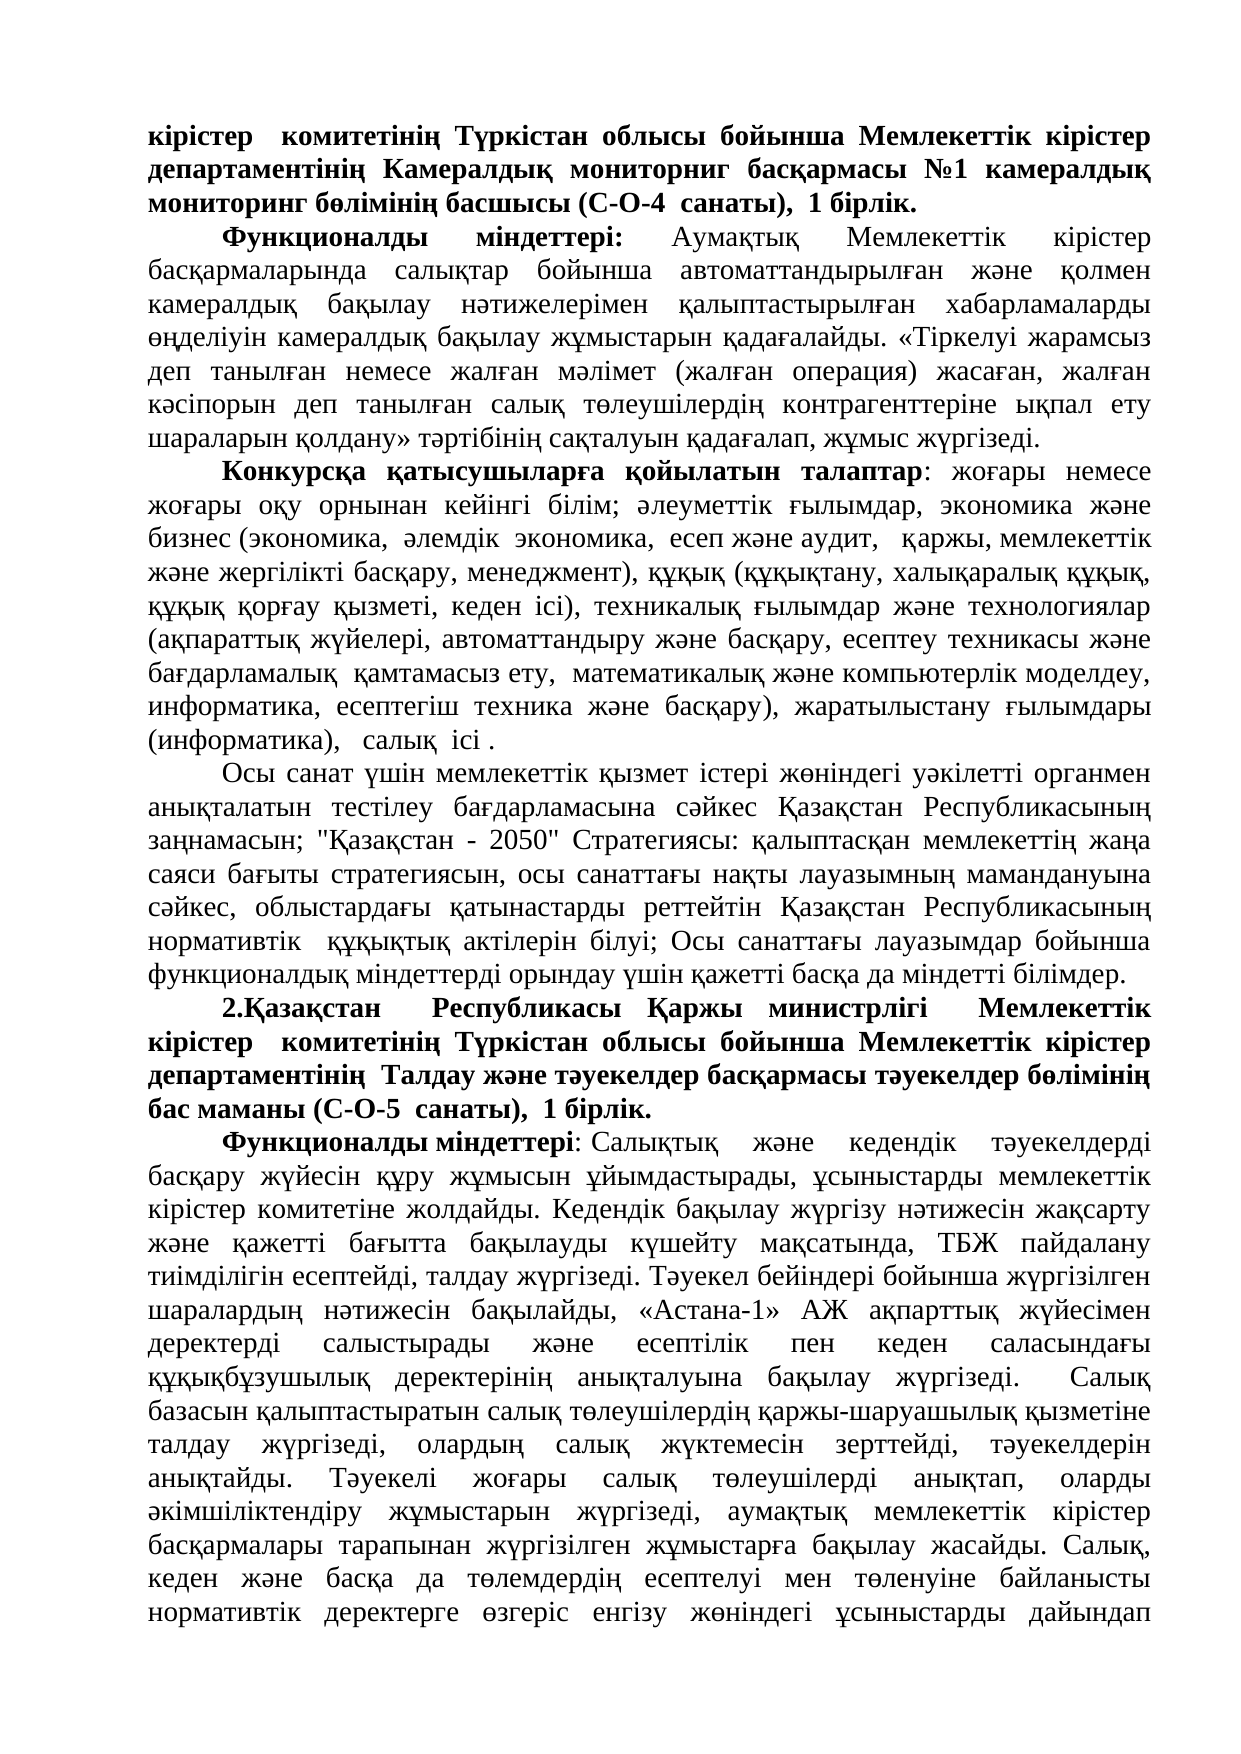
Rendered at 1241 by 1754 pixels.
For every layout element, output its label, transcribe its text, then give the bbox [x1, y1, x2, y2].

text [148, 118, 1152, 219]
text 2.Қазақстан Республикасы Қаржы министрлігі Мемлекеттік кірістер комитетінің Түркістан облысы бойынша Мемлекеттік кірістер департаментінің Талдау және тәуекелдер басқармасы тәуекелдер бөлімінің бас маманы (С-О-5 санаты), 1 бірлік. [148, 990, 1152, 1124]
text Конкурсқа қатысушыларға қойылатын талаптар: жоғары немесе жоғары оқу орнынан кейінгі білім; әлеуметтік ғылымдар, экономика жəне бизнес (экономика, әлемдік экономика, есеп және аудит, қаржы, мемлекеттік жəне жергілікті басқару, менеджмент), құқық (құқықтану, халықаралық құқық, құқық қорғау қызметі, кеден ici), техникалық ғылымдар жəне технологиялар (ақпараттық жүйелері, автоматтандыру және басқару, есептеу техникасы және бағдарламалық қамтамасыз ету, математикалық және компьютерлік моделдеу, информатика, есептегіш техника жəне басқару), жаратылыстану ғылымдары (информатика), салық ісі . [148, 453, 1152, 755]
text Осы санат үшін мемлекеттік қызмет істері жөніндегі уәкілетті органмен анықталатын тестілеу бағдарламасына сәйкес Қазақстан Республикасының заңнамасын; "Қазақстан - 2050" Стратегиясы: қалыптасқан мемлекеттің жаңа саяси бағыты стратегиясын, осы санаттағы нақты лауазымның мамандануына сәйкес, облыстардағы қатынастарды реттейтін Қазақстан Республикасының нормативтік құқықтық актілерін білуі; Осы санаттағы лауазымдар бойынша функционалдық міндеттерді орындау үшін қажетті басқа да міндетті білімдер. [148, 755, 1152, 990]
text Функционалды міндеттері: Аумақтық Мемлекеттік кірістер басқармаларында салықтар бойынша автоматтандырылған және қолмен камералдық бақылау нәтижелерімен қалыптастырылған хабарламаларды өңделіуін камералдық бақылау жұмыстарын қадағалайды. «Тіркелуі жарамсыз деп танылған немесе жалған мәлімет (жалған операция) жасаған, жалған кәсіпорын деп танылған салық төлеушілердің контрагенттеріне ықпал ету шараларын қолдану» тәртібінің сақталуын қадағалап, жұмыс жүргізеді. [148, 219, 1152, 453]
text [148, 1124, 1152, 1627]
